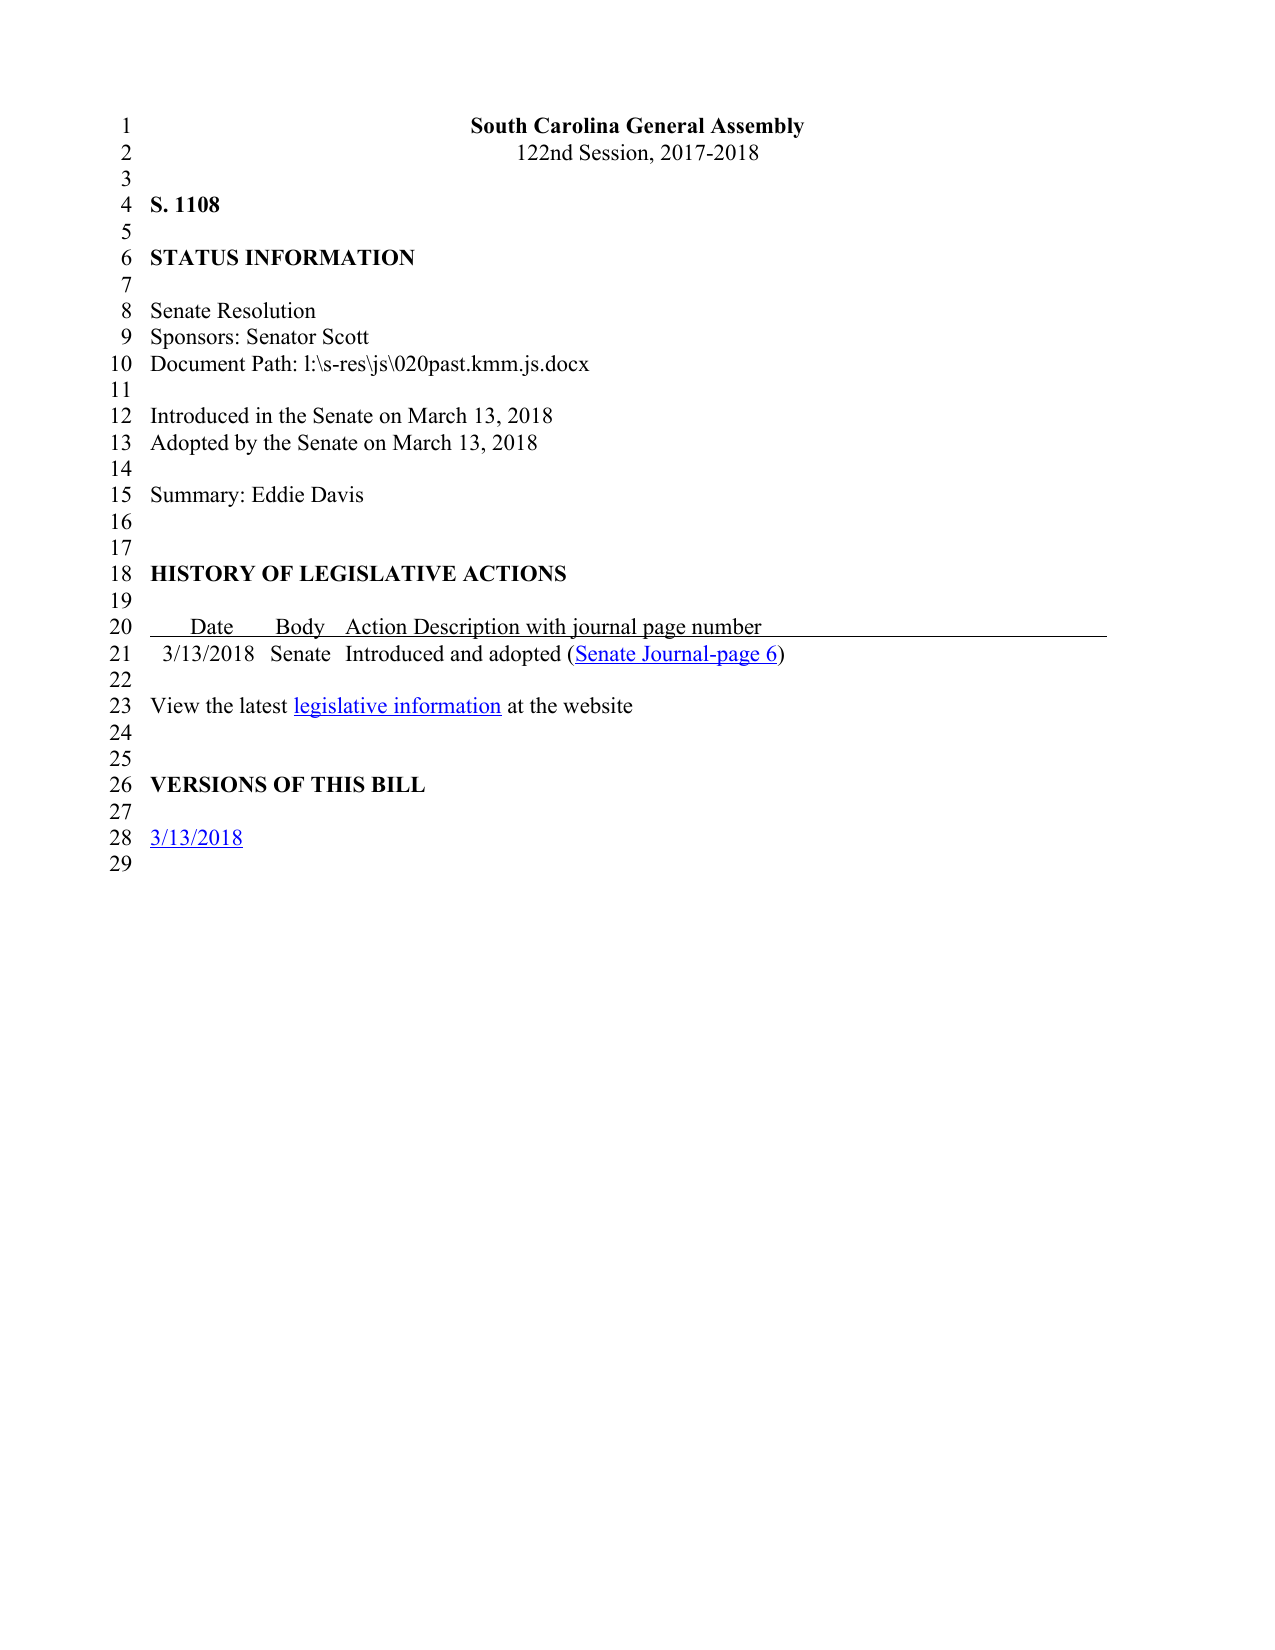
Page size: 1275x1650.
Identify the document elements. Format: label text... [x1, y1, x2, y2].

text 122nd Session, 2017-2018 [150, 139, 1125, 165]
text South Carolina General Assembly [150, 112, 1125, 139]
text VERSIONS OF THIS BILL [150, 771, 1125, 798]
text View the latest legislative information at the website [150, 692, 1125, 719]
text S. 1108 [150, 192, 1125, 218]
text Adopted by the Senate on March 13, 2018 [150, 429, 1125, 455]
text HISTORY OF LEGISLATIVE ACTIONS [150, 561, 1125, 587]
text Introduced in the Senate on March 13, 2018 [150, 402, 1125, 429]
text Sponsors: Senator Scott [150, 323, 1125, 350]
text Document Path: l:\s-res\js\020past.kmm.js.docx [150, 350, 1125, 376]
text 3/13/2018 [150, 824, 1125, 850]
text Date Body Action Description with journal page number [150, 613, 1125, 639]
text STATUS INFORMATION [150, 244, 1125, 271]
text 3/13/2018 Senate Introduced and adopted (Senate Journal-page 6) [150, 639, 1125, 666]
text Summary: Eddie Davis [150, 481, 1125, 508]
text Senate Resolution [150, 297, 1125, 323]
